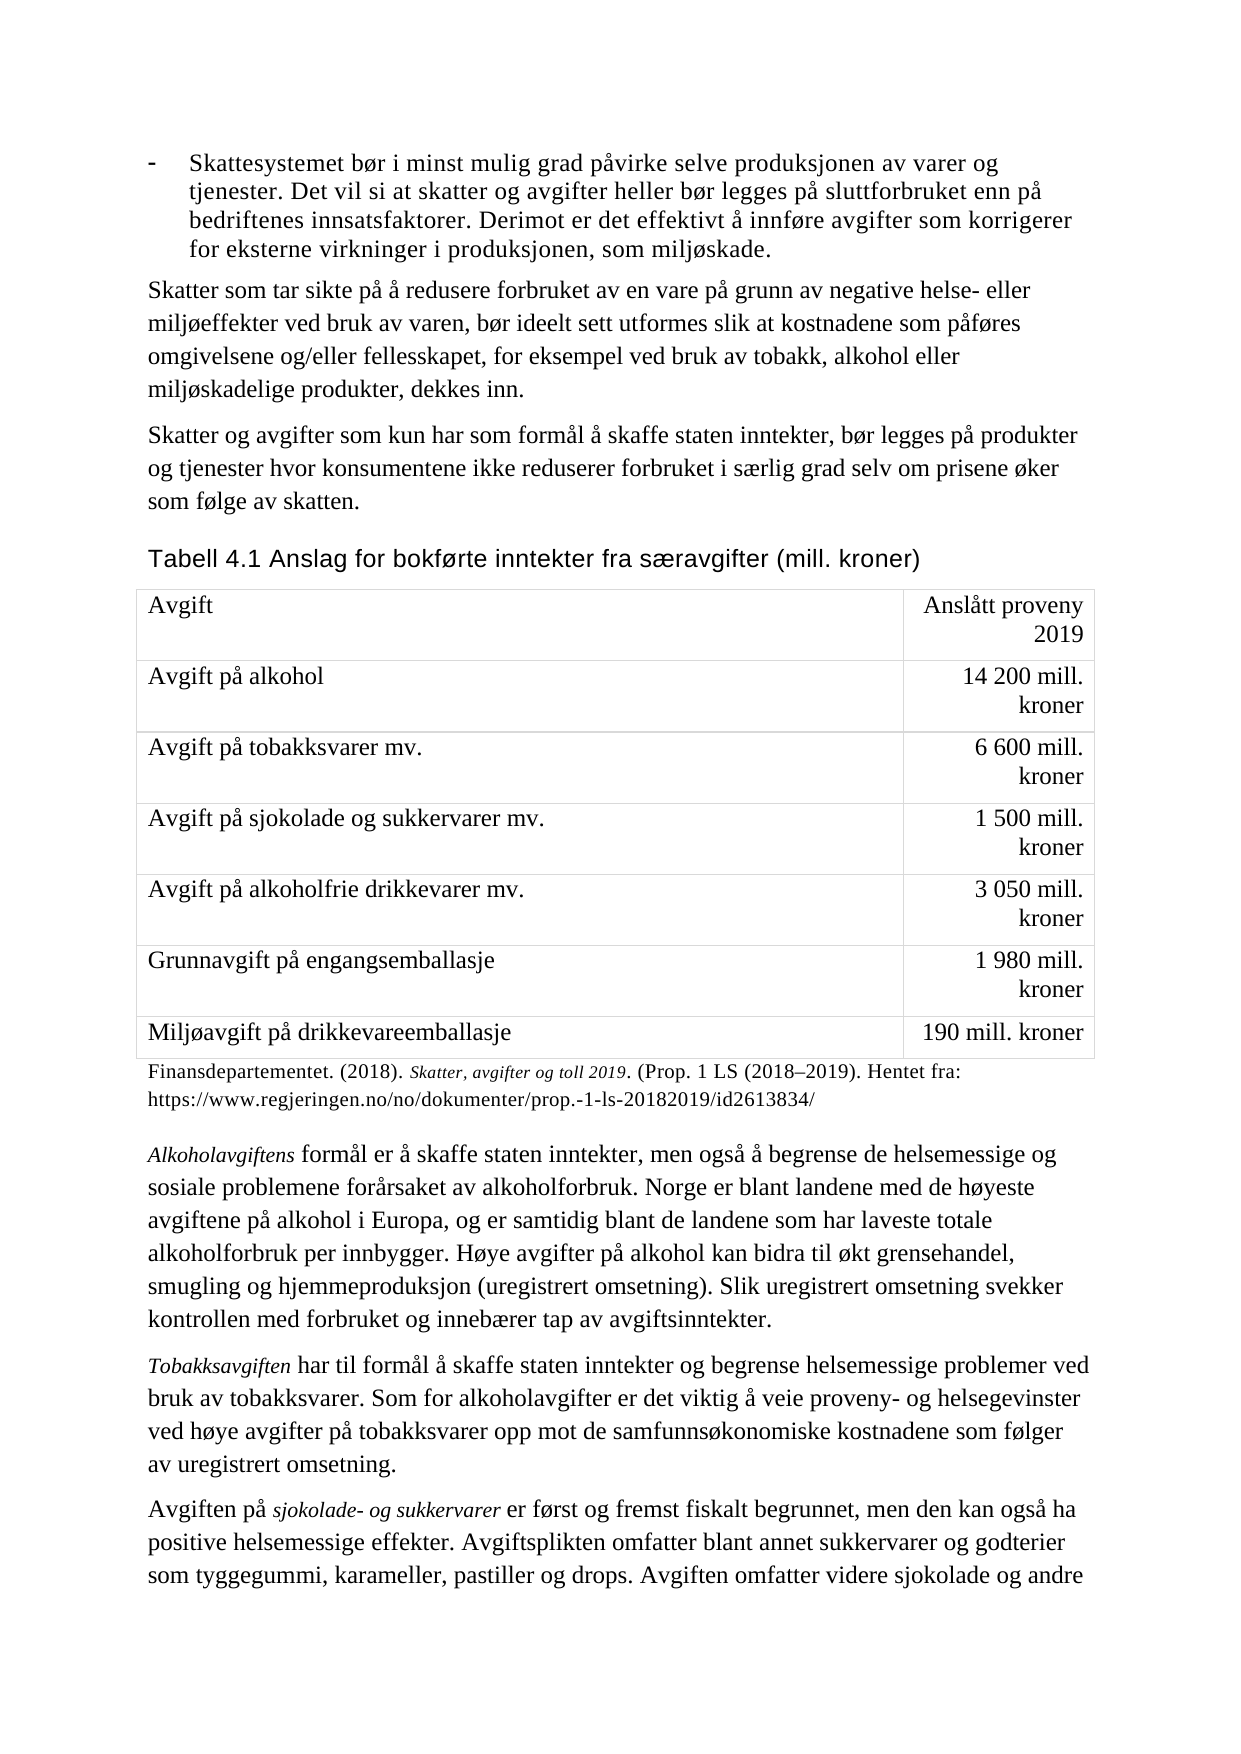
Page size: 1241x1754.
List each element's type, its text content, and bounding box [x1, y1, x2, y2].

table_header Anslått proveny 2019 [904, 590, 1094, 660]
table_cell 3 050 mill. kroner [904, 875, 1094, 944]
table_cell Avgift på sjokolade og sukkervarer mv. [137, 804, 903, 873]
table_cell Miljøavgift på drikkevareemballasje [137, 1017, 903, 1058]
text Skatter og avgifter som kun har som formål å skaffe staten inntekter, bør legges på produkter og tjenester hvor konsumentene ikke reduserer forbruket i særlig grad selv om prisene øker som følge av skatten. [148, 420, 1093, 514]
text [148, 1494, 1093, 1589]
text Skatter som tar sikte på å redusere forbruket av en vare på grunn av negative helse- eller miljøeffekter ved bruk av varen, bør ideelt sett utformes slik at kostnadene som påføres omgivelsene og/eller fellesskapet, for eksempel ved bruk av tobakk, alkohol eller miljøskadelige produkter, dekkes inn. [148, 275, 1093, 403]
table_cell Avgift på alkoholfrie drikkevarer mv. [137, 875, 903, 944]
table_cell 1 980 mill. kroner [904, 946, 1094, 1016]
text Anslag for bokførte inntekter fra særavgifter (mill. kroner) [148, 544, 1093, 572]
list Skattesystemet bør i minst mulig grad påvirke selve produksjonen av varer og tjenester. Det vil si at skatter og avgifter heller bør legges på sluttforbruket enn på bedriftenes innsatsfaktorer. Derimot er det effektivt å innføre avgifter som korrigerer for eksterne virkninger i produksjonen, som miljøskade. [148, 148, 1093, 263]
text Alkoholavgiftens formål er å skaffe staten inntekter, men også å begrense de helsemessige og sosiale problemene forårsaket av alkoholforbruk. Norge er blant landene med de høyeste avgiftene på alkohol i Europa, og er samtidig blant de landene som har laveste totale alkoholforbruk per innbygger. Høye avgifter på alkohol kan bidra til økt grensehandel, smugling og hjemmeproduksjon (uregistrert omsetning). Slik uregistrert omsetning svekker kontrollen med forbruket og innebærer tap av avgiftsinntekter. [148, 1139, 1093, 1333]
table_cell 6 600 mill. kroner [904, 733, 1094, 802]
table_cell 1 500 mill. kroner [904, 804, 1094, 873]
text Finansdepartementet. (2018). Skatter, avgifter og toll 2019. (Prop. 1 LS (2018–2019). Hentet fra: https://www.regjeringen.no/no/dokumenter/prop.-1-ls-20182019/id2613834/ [148, 1059, 1093, 1111]
table_cell Avgift på tobakksvarer mv. [137, 733, 903, 802]
table_cell 14 200 mill. kroner [904, 661, 1094, 731]
text Tobakksavgiften har til formål å skaffe staten inntekter og begrense helsemessige problemer ved bruk av tobakksvarer. Som for alkoholavgifter er det viktig å veie proveny- og helsegevinster ved høye avgifter på tobakksvarer opp mot de samfunnsøkonomiske kostnadene som følger av uregistrert omsetning. [148, 1350, 1093, 1477]
table_header Avgift [137, 590, 903, 660]
table_cell 190 mill. kroner [904, 1017, 1094, 1058]
table_cell Avgift på alkohol [137, 661, 903, 731]
table_cell Grunnavgift på engangsemballasje [137, 946, 903, 1016]
